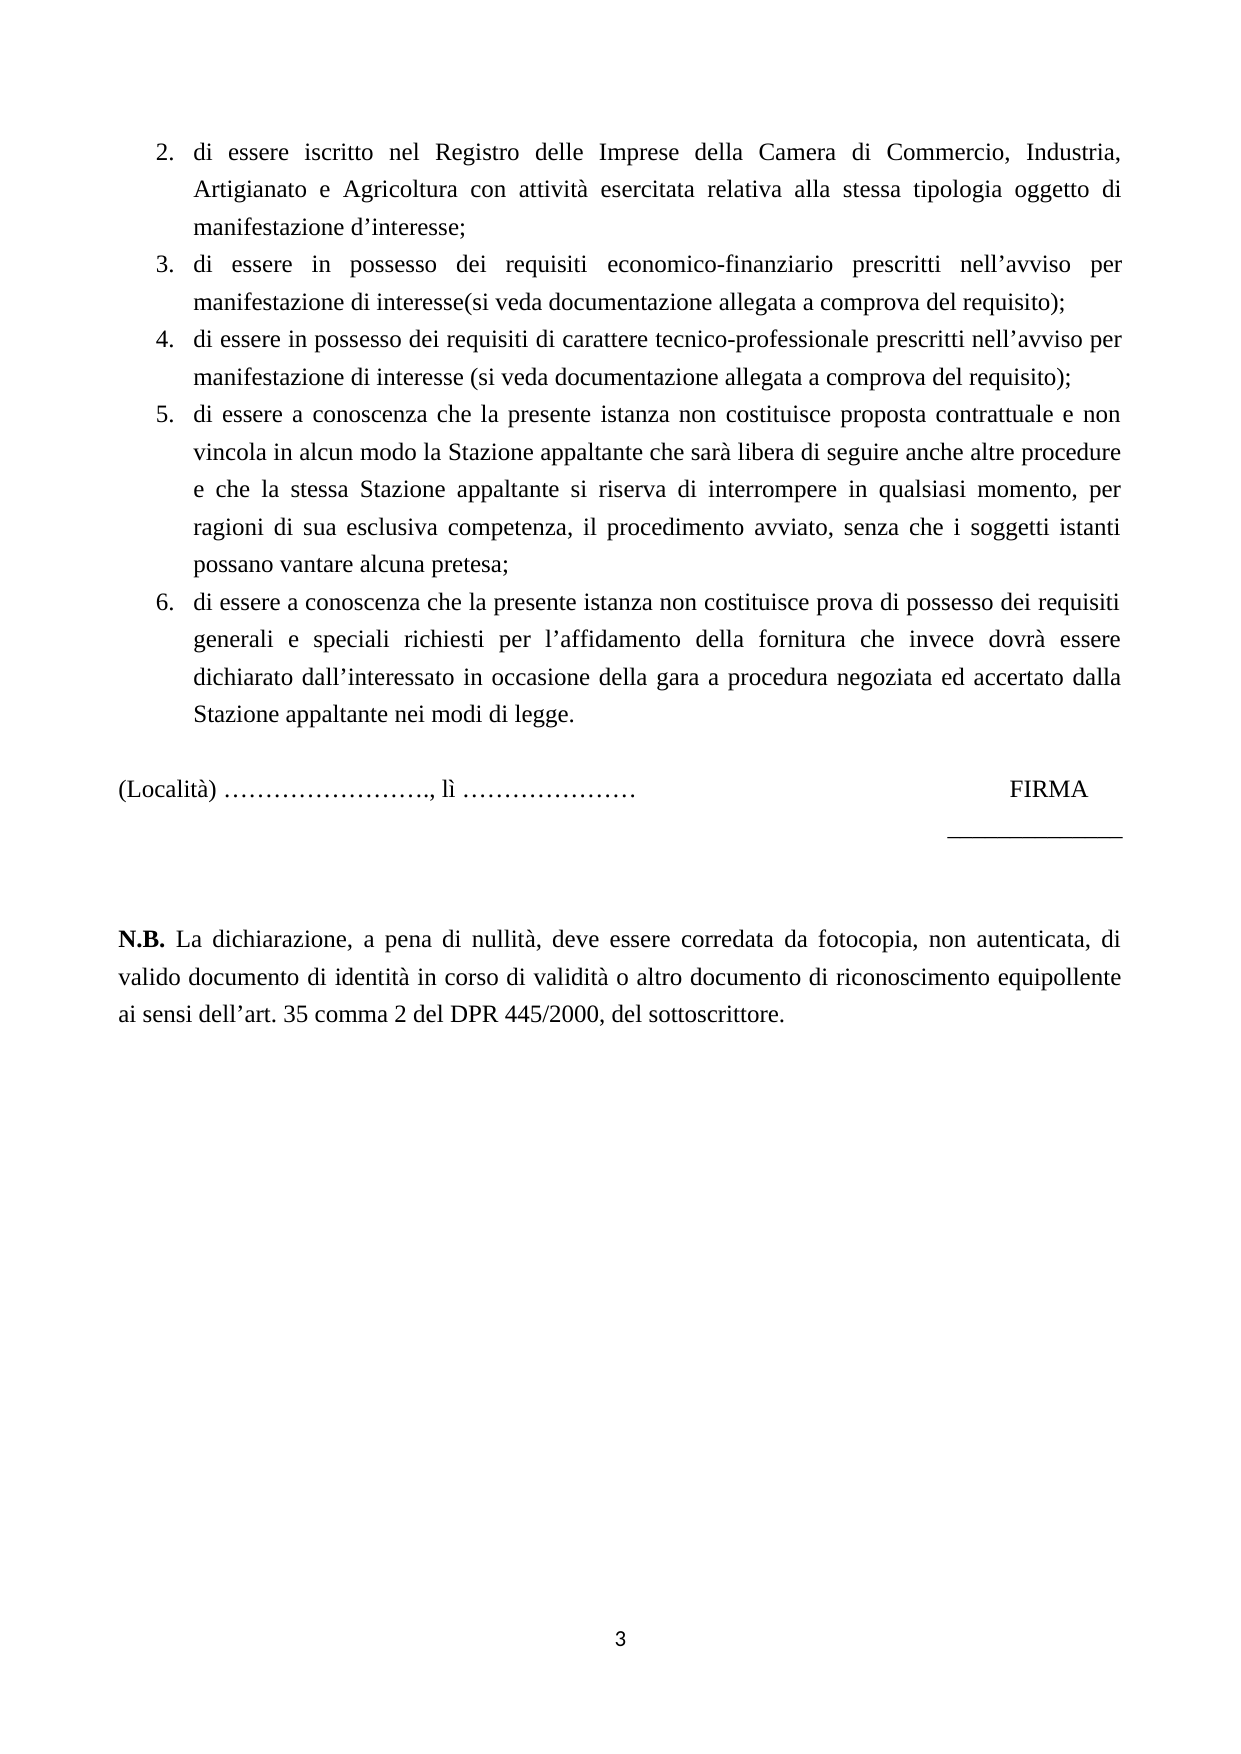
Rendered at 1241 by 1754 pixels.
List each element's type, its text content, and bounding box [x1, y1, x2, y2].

list di essere in possesso dei requisiti economico-finanziario prescritti nell’avviso per manifestazione di interesse(si veda documentazione allegata a comprova del requisito); [156, 242, 1122, 317]
list di essere iscritto nel Registro delle Imprese della Camera di Commercio, Industria, Artigianato e Agricoltura con attività esercitata relativa alla stessa tipologia oggetto di manifestazione d’interesse; [156, 130, 1122, 242]
list di essere in possesso dei requisiti di carattere tecnico-professionale prescritti nell’avviso per manifestazione di interesse (si veda documentazione allegata a comprova del requisito); [156, 317, 1122, 392]
text (Località) ……………………., lì ………………… FIRMA [118, 767, 1122, 805]
list di essere a conoscenza che la presente istanza non costituisce proposta contrattuale e non vincola in alcun modo la Stazione appaltante che sarà libera di seguire anche altre procedure e che la stessa Stazione appaltante si riserva di interrompere in qualsiasi momento, per ragioni di sua esclusiva competenza, il procedimento avviato, senza che i soggetti istanti possano vantare alcuna pretesa; [156, 392, 1122, 580]
list di essere a conoscenza che la presente istanza non costituisce prova di possesso dei requisiti generali e speciali richiesti per l’affidamento della fornitura che invece dovrà essere dichiarato dall’interessato in occasione della gara a procedura negoziata ed accertato dalla Stazione appaltante nei modi di legge. [156, 580, 1122, 730]
text ______________ [118, 805, 1122, 842]
text N.B. La dichiarazione, a pena di nullità, deve essere corredata da fotocopia, non autenticata, di valido documento di identità in corso di validità o altro documento di riconoscimento equipollente ai sensi dell’art. 35 comma 2 del DPR 445/2000, del sottoscrittore. [118, 917, 1122, 1030]
